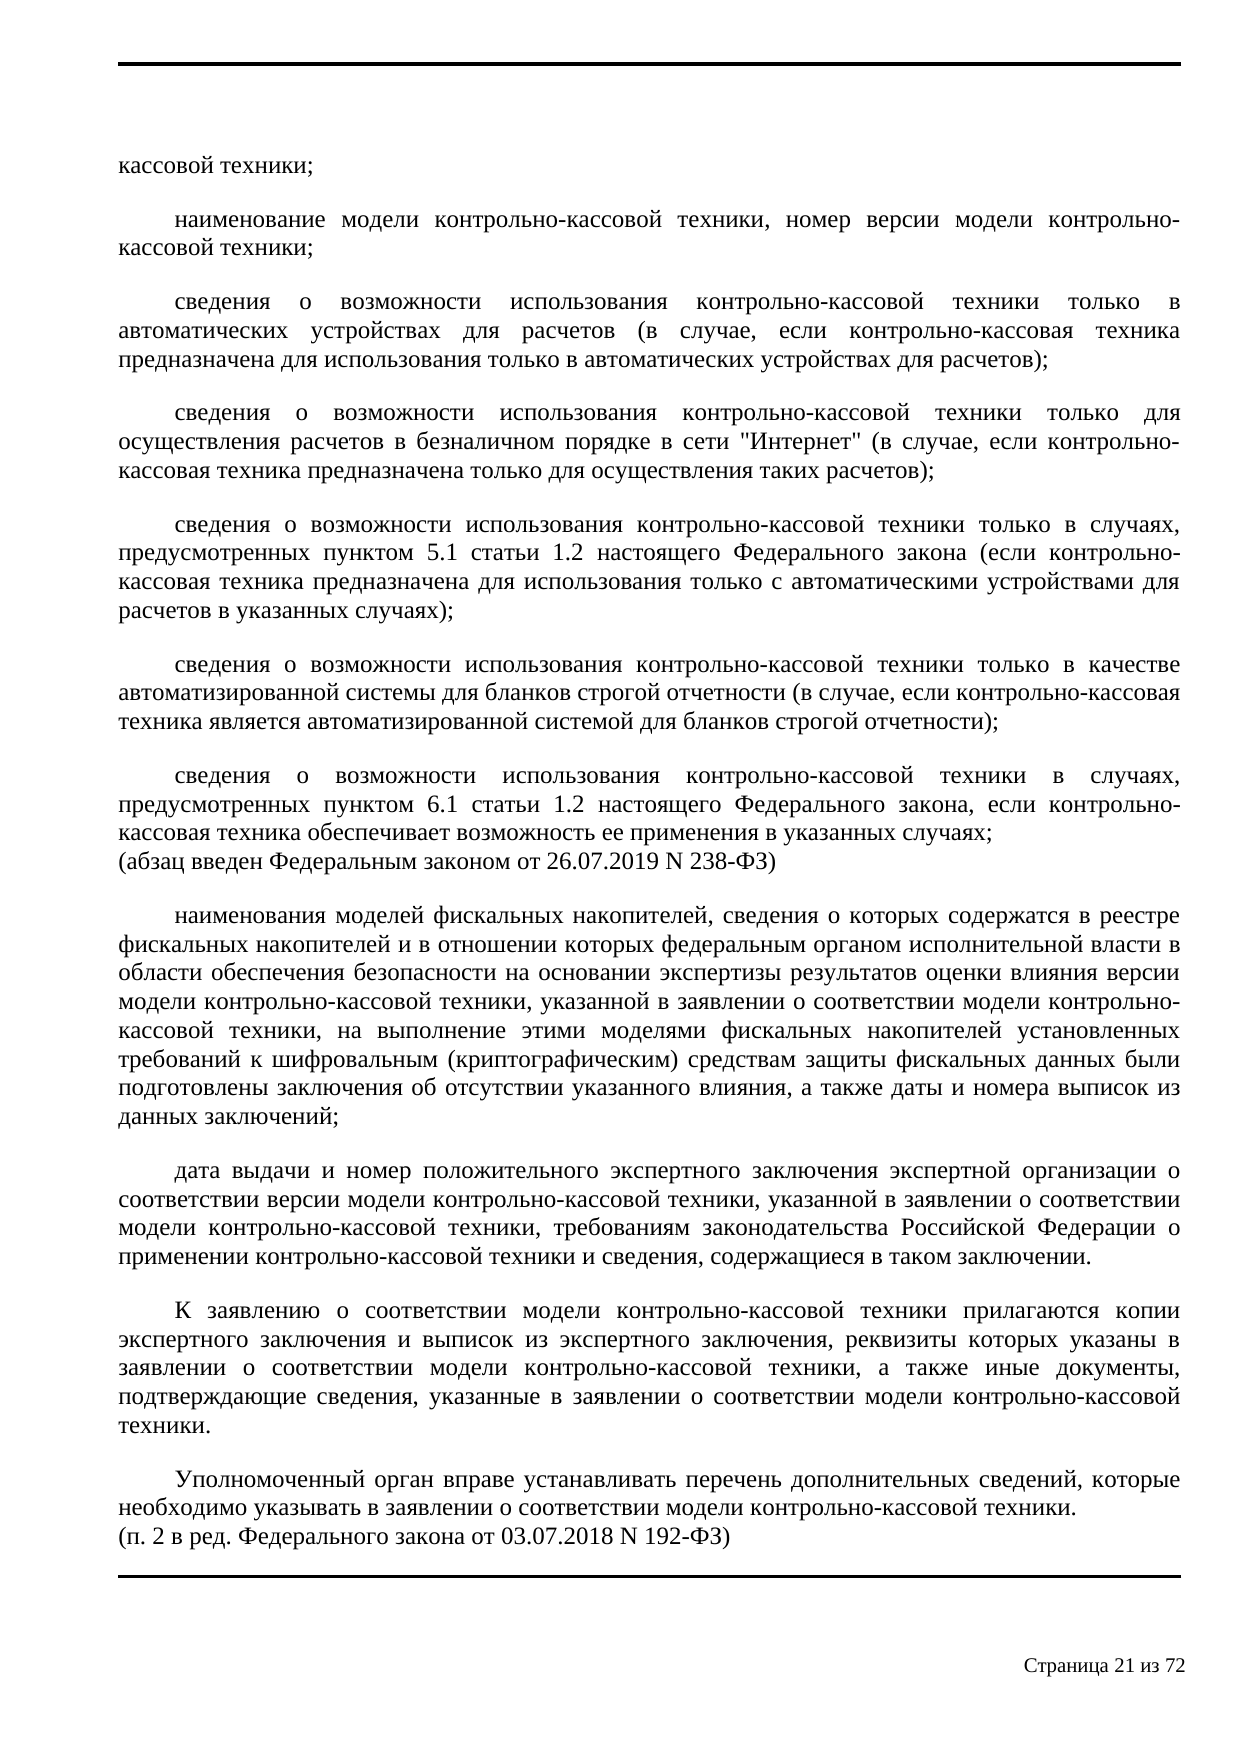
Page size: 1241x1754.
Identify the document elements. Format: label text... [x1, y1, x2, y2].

text сведения о возможности использования контрольно-кассовой техники только в качестве автоматизированной системы для бланков строгой отчетности (в случае, если контрольно-кассовая техника является автоматизированной системой для бланков строгой отчетности); [118, 649, 1181, 735]
text сведения о возможности использования контрольно-кассовой техники в случаях, предусмотренных пунктом 6.1 статьи 1.2 настоящего Федерального закона, если контрольно-кассовая техника обеспечивает возможность ее применения в указанных случаях; [118, 760, 1181, 846]
text сведения о возможности использования контрольно-кассовой техники только в случаях, предусмотренных пунктом 5.1 статьи 1.2 настоящего Федерального закона (если контрольно-кассовая техника предназначена для использования только с автоматическими устройствами для расчетов в указанных случаях); [118, 509, 1181, 624]
text дата выдачи и номер положительного экспертного заключения экспертной организации о соответствии версии модели контрольно-кассовой техники, указанной в заявлении о соответствии модели контрольно-кассовой техники, требованиям законодательства Российской Федерации о применении контрольно-кассовой техники и сведения, содержащиеся в таком заключении. [118, 1155, 1181, 1270]
text наименования моделей фискальных накопителей, сведения о которых содержатся в реестре фискальных накопителей и в отношении которых федеральным органом исполнительной власти в области обеспечения безопасности на основании экспертизы результатов оценки влияния версии модели контрольно-кассовой техники, указанной в заявлении о соответствии модели контрольно-кассовой техники, на выполнение этими моделями фискальных накопителей установленных требований к шифровальным (криптографическим) средствам защиты фискальных данных были подготовлены заключения об отсутствии указанного влияния, а также даты и номера выписок из данных заключений; [118, 900, 1181, 1130]
text наименование модели контрольно-кассовой техники, номер версии модели контрольно-кассовой техники; [118, 204, 1181, 261]
text Уполномоченный орган вправе устанавливать перечень дополнительных сведений, которые необходимо указывать в заявлении о соответствии модели контрольно-кассовой техники. [118, 1464, 1181, 1521]
text (п. 2 в ред. Федерального закона от 03.07.2018 N 192-ФЗ) [118, 1521, 1181, 1550]
text сведения о возможности использования контрольно-кассовой техники только в автоматических устройствах для расчетов (в случае, если контрольно-кассовая техника предназначена для использования только в автоматических устройствах для расчетов); [118, 286, 1181, 372]
text сведения о возможности использования контрольно-кассовой техники только для осуществления расчетов в безналичном порядке в сети "Интернет" (в случае, если контрольно-кассовая техника предназначена только для осуществления таких расчетов); [118, 397, 1181, 484]
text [118, 150, 1181, 179]
text (абзац введен Федеральным законом от 26.07.2019 N 238-ФЗ) [118, 846, 1181, 875]
text К заявлению о соответствии модели контрольно-кассовой техники прилагаются копии экспертного заключения и выписок из экспертного заключения, реквизиты которых указаны в заявлении о соответствии модели контрольно-кассовой техники, а также иные документы, подтверждающие сведения, указанные в заявлении о соответствии модели контрольно-кассовой техники. [118, 1295, 1181, 1439]
